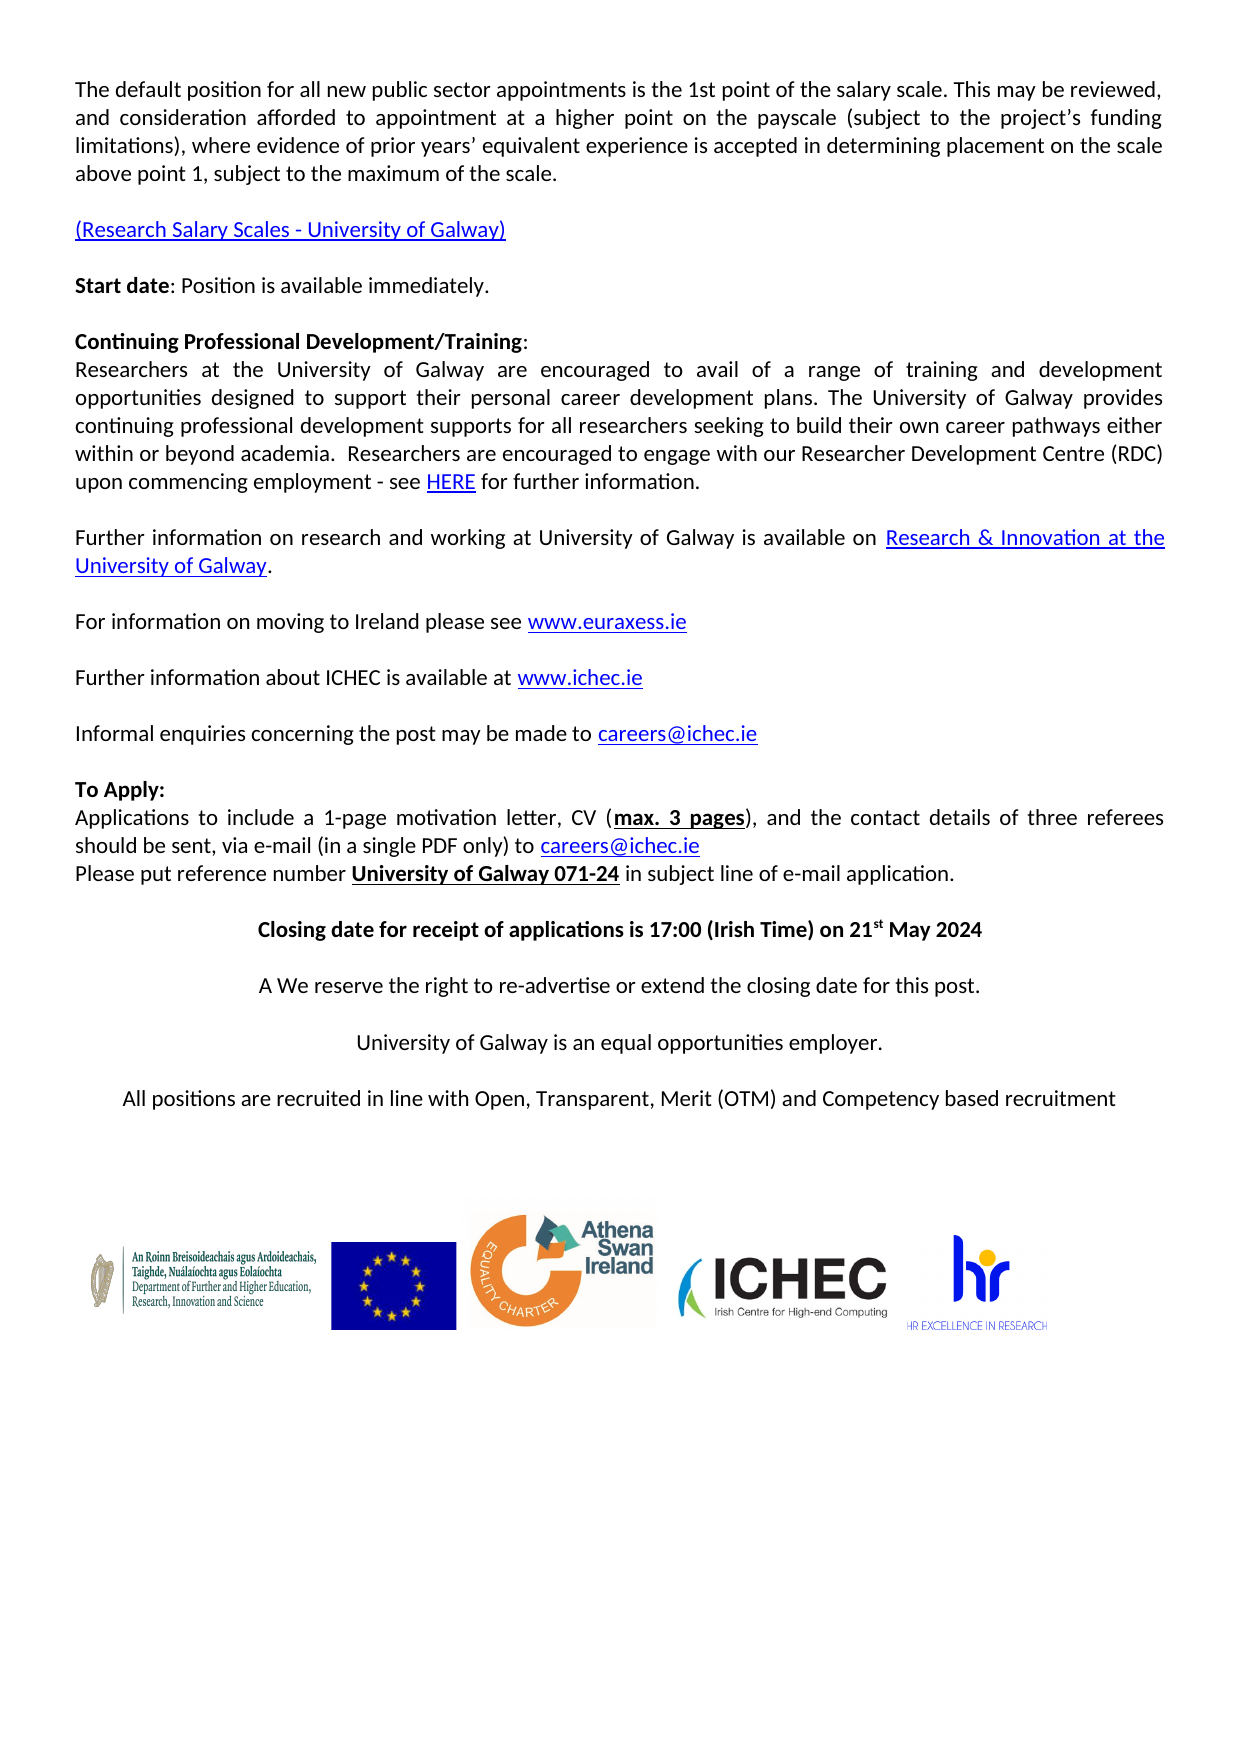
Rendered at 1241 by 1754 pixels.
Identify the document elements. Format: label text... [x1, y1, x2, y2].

text Closing date for receipt of applications is 17:00 (Irish Time) on 21st May 2024 [75, 916, 1165, 944]
text Start date: Position is available immediately. [75, 271, 1165, 299]
text Further information on research and working at University of Galway is available on Research & Innovation at the University of Galway. [75, 523, 1165, 579]
text Researchers at the University of Galway are encouraged to avail of a range of training and development opportunities designed to support their personal career development plans. The University of Galway provides continuing professional development supports for all researchers seeking to build their own career pathways either within or beyond academia. Researchers are encouraged to engage with our Researcher Development Centre (RDC) upon commencing employment - see HERE for further information. [75, 355, 1165, 495]
text To Apply: [75, 776, 1165, 803]
picture [461, 1196, 1047, 1330]
text (Research Salary Scales - University of Galway) [75, 215, 1165, 243]
text University of Galway is an equal opportunities employer. [75, 1028, 1165, 1056]
text Applications to include a 1-page motivation letter, CV (max. 3 pages), and the contact details of three referees should be sent, via e-mail (in a single PDF only) to careers@ichec.ie [75, 803, 1165, 859]
text Further information about ICHEC is available at www.ichec.ie [75, 663, 1165, 691]
text All positions are recruited in line with Open, Transparent, Merit (OTM) and Competency based recruitment [75, 1084, 1165, 1112]
text The default position for all new public sector appointments is the 1st point of the salary scale. This may be reviewed, and consideration afforded to appointment at a higher point on the payscale (subject to the project’s funding limitations), where evidence of prior years’ equivalent experience is accepted in determining placement on the scale above point 1, subject to the maximum of the scale. [75, 75, 1165, 187]
text A We reserve the right to re-advertise or extend the closing date for this post. [75, 972, 1165, 1000]
picture [75, 1231, 457, 1330]
text Continuing Professional Development/Training: [75, 327, 1165, 355]
text Informal enquiries concerning the post may be made to careers@ichec.ie [75, 719, 1165, 747]
text For information on moving to Ireland please see www.euraxess.ie [75, 607, 1165, 635]
text Please put reference number University of Galway 071-24 in subject line of e-mail application. [75, 859, 1165, 888]
